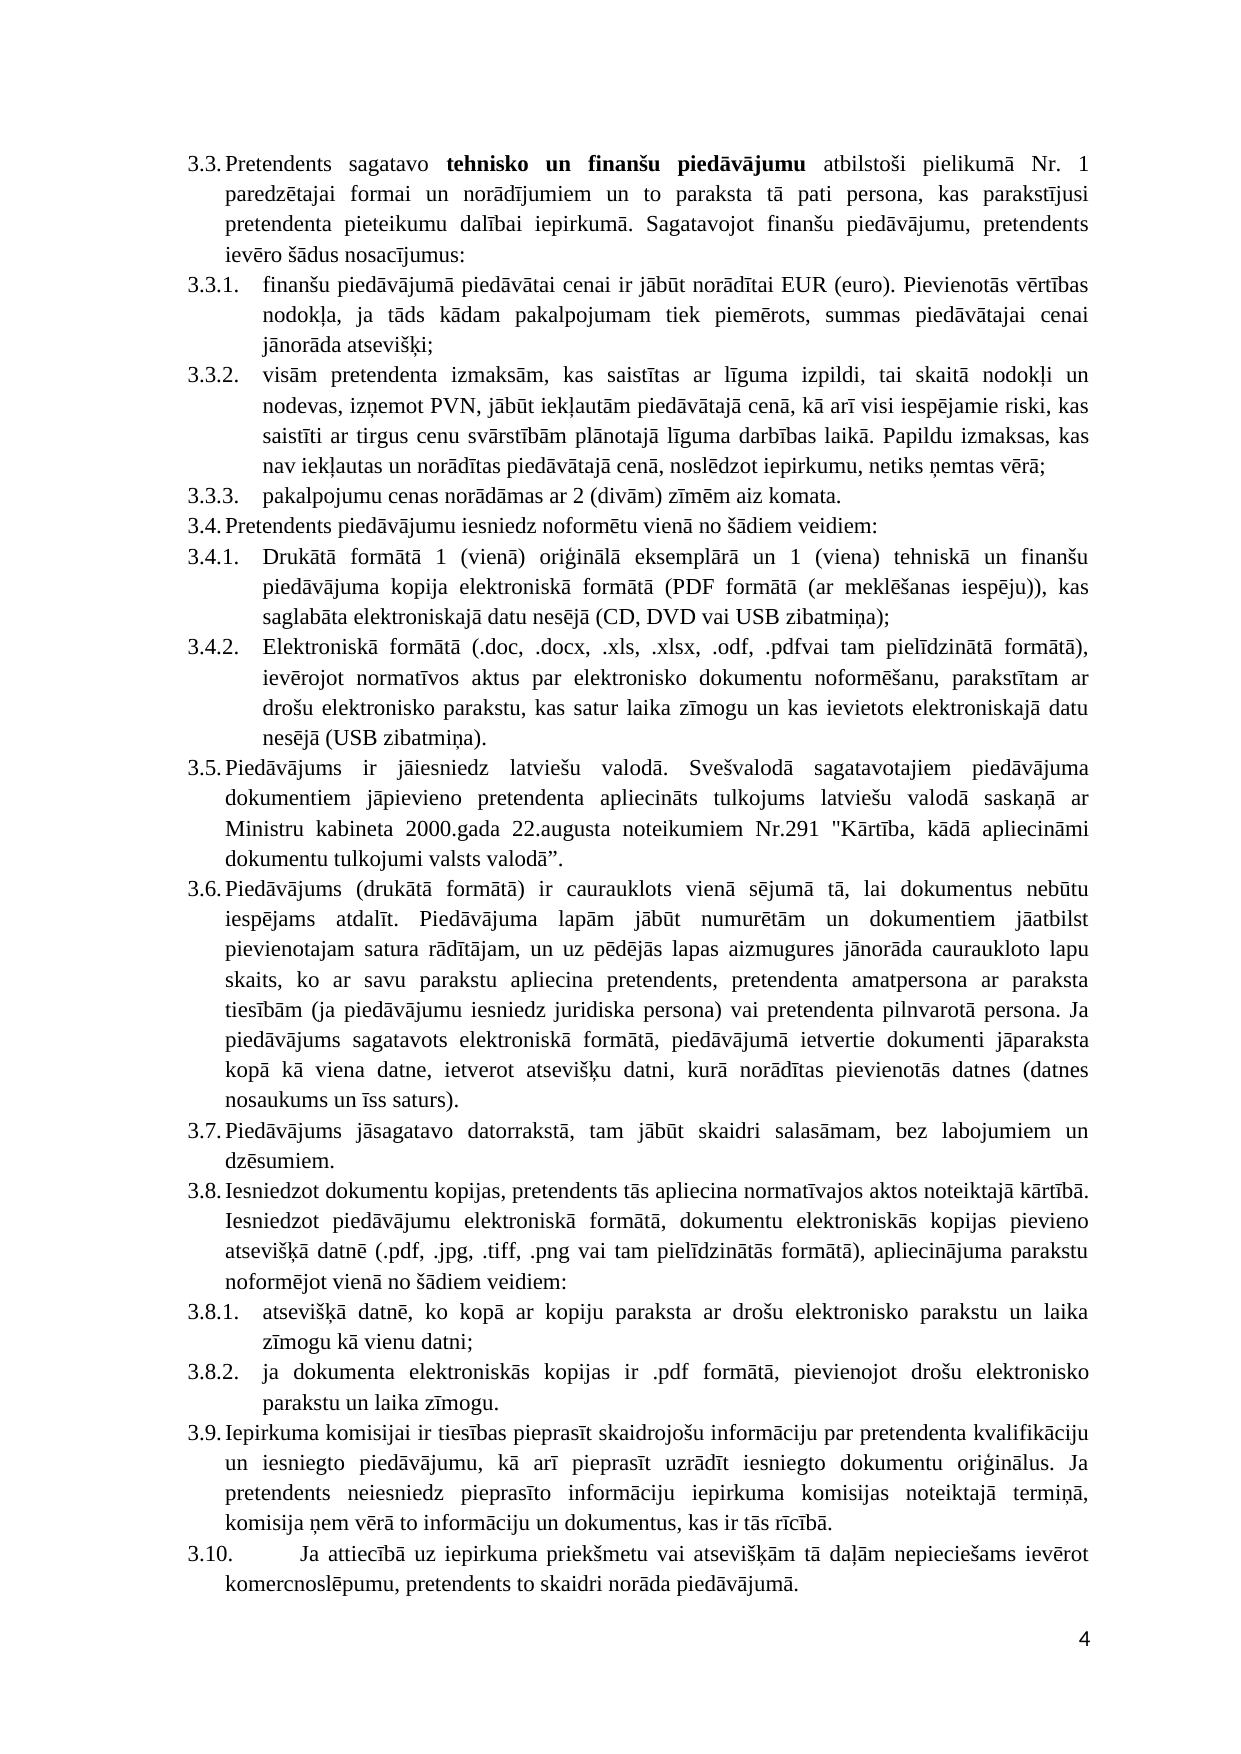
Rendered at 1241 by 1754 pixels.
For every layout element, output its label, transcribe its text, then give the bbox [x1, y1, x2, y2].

list Pretendents piedāvājumu iesniedz noformētu vienā no šādiem veidiem: [187, 512, 1090, 539]
list visām pretendenta izmaksām, kas saistītas ar līguma izpildi, tai skaitā nodokļi un nodevas, izņemot PVN, jābūt iekļautām piedāvātajā cenā, kā arī visi iespējamie riski, kas saistīti ar tirgus cenu svārstībām plānotajā līguma darbības laikā. Papildu izmaksas, kas nav iekļautas un norādītas piedāvātajā cenā, noslēdzot iepirkumu, netiks ņemtas vērā; [187, 361, 1090, 478]
list Piedāvājums ir jāiesniedz latviešu valodā. Svešvalodā sagatavotajiem piedāvājuma dokumentiem jāpievieno pretendenta apliecināts tulkojums latviešu valodā saskaņā ar Ministru kabineta 2000.gada 22.augusta noteikumiem Nr.291 "Kārtība, kādā apliecināmi dokumentu tulkojumi valsts valodā”. [187, 754, 1090, 871]
list Iepirkuma komisijai ir tiesības pieprasīt skaidrojošu informāciju par pretendenta kvalifikāciju un iesniegto piedāvājumu, kā arī pieprasīt uzrādīt iesniegto dokumentu oriģinālus. Ja pretendents neiesniedz pieprasīto informāciju iepirkuma komisijas noteiktajā termiņā, komisija ņem vērā to informāciju un dokumentus, kas ir tās rīcībā. [187, 1419, 1090, 1536]
list atsevišķā datnē, ko kopā ar kopiju paraksta ar drošu elektronisko parakstu un laika zīmogu kā vienu datni; [187, 1298, 1090, 1354]
list Pretendents sagatavo tehnisko un finanšu piedāvājumu atbilstoši pielikumā Nr. 1 paredzētajai formai un norādījumiem un to paraksta tā pati persona, kas parakstījusi pretendenta pieteikumu dalībai iepirkumā. Sagatavojot finanšu piedāvājumu, pretendents ievēro šādus nosacījumus: [187, 150, 1090, 267]
list Piedāvājums (drukātā formātā) ir caurauklots vienā sējumā tā, lai dokumentus nebūtu iespējams atdalīt. Piedāvājuma lapām jābūt numurētām un dokumentiem jāatbilst pievienotajam satura rādītājam, un uz pēdējās lapas aizmugures jānorāda cauraukloto lapu skaits, ko ar savu parakstu apliecina pretendents, pretendenta amatpersona ar paraksta tiesībām (ja piedāvājumu iesniedz juridiska persona) vai pretendenta pilnvarotā persona. Ja piedāvājums sagatavots elektroniskā formātā, piedāvājumā ietvertie dokumenti jāparaksta kopā kā viena datne, ietverot atsevišķu datni, kurā norādītas pievienotās datnes (datnes nosaukums un īss saturs). [187, 875, 1090, 1113]
list finanšu piedāvājumā piedāvātai cenai ir jābūt norādītai EUR (euro). Pievienotās vērtības nodokļa, ja tāds kādam pakalpojumam tiek piemērots, summas piedāvātajai cenai jānorāda atsevišķi; [187, 271, 1090, 358]
list Iesniedzot dokumentu kopijas, pretendents tās apliecina normatīvajos aktos noteiktajā kārtībā. Iesniedzot piedāvājumu elektroniskā formātā, dokumentu elektroniskās kopijas pievieno atsevišķā datnē (.pdf, .jpg, .tiff, .png vai tam pielīdzinātās formātā), apliecinājuma parakstu noformējot vienā no šādiem veidiem: [187, 1177, 1090, 1294]
list pakalpojumu cenas norādāmas ar 2 (divām) zīmēm aiz komata. [187, 482, 1090, 509]
list Ja attiecībā uz iepirkuma priekšmetu vai atsevišķām tā daļām nepieciešams ievērot komercnoslēpumu, pretendents to skaidri norāda piedāvājumā. [187, 1539, 1090, 1596]
list Piedāvājums jāsagatavo datorrakstā, tam jābūt skaidri salasāmam, bez labojumiem un dzēsumiem. [187, 1117, 1090, 1173]
list Elektroniskā formātā (.doc, .docx, .xls, .xlsx, .odf, .pdfvai tam pielīdzinātā formātā), ievērojot normatīvos aktus par elektronisko dokumentu noformēšanu, parakstītam ar drošu elektronisko parakstu, kas satur laika zīmogu un kas ievietots elektroniskajā datu nesējā (USB zibatmiņa). [187, 633, 1090, 750]
list ja dokumenta elektroniskās kopijas ir .pdf formātā, pievienojot drošu elektronisko parakstu un laika zīmogu. [187, 1358, 1090, 1415]
list Drukātā formātā 1 (vienā) oriģinālā eksemplārā un 1 (viena) tehniskā un finanšu piedāvājuma kopija elektroniskā formātā (PDF formātā (ar meklēšanas iespēju)), kas saglabāta elektroniskajā datu nesējā (CD, DVD vai USB zibatmiņa); [187, 543, 1090, 629]
